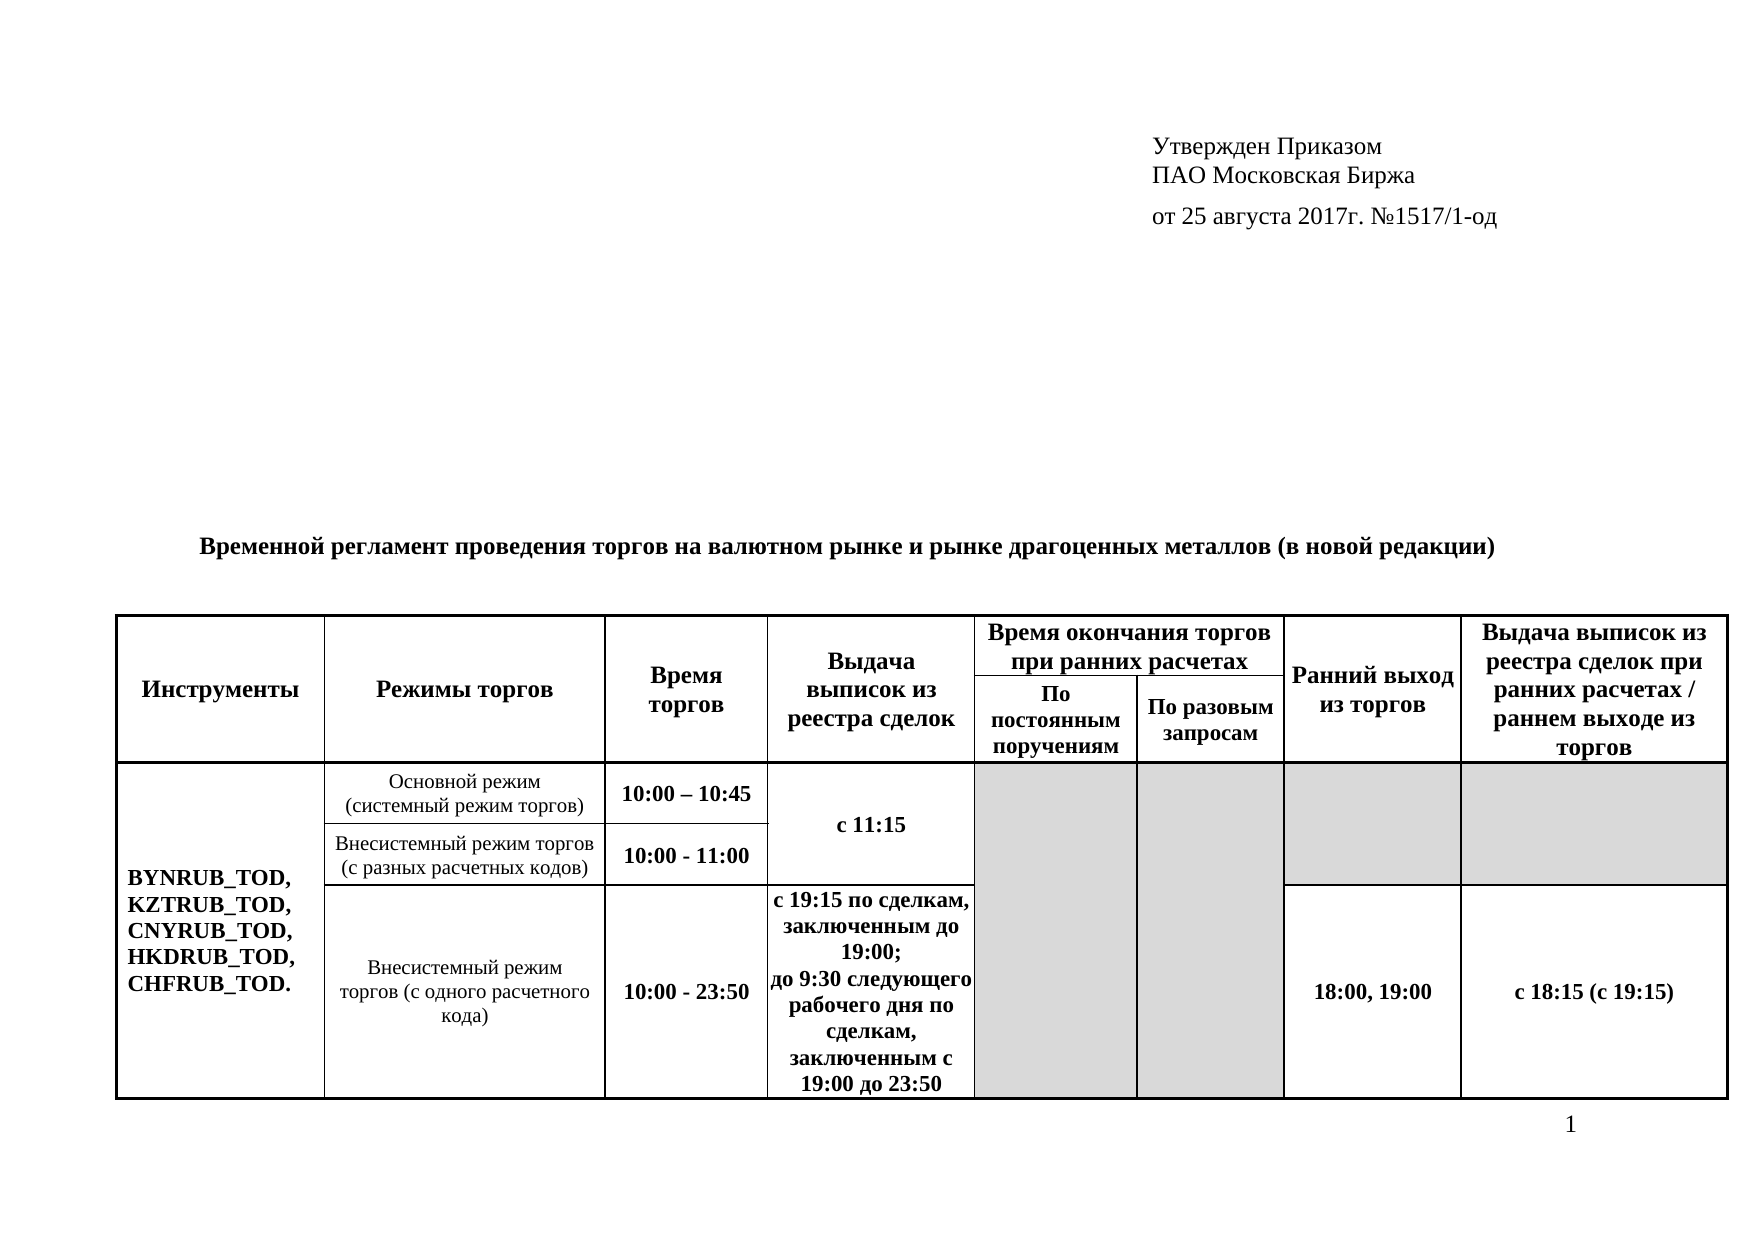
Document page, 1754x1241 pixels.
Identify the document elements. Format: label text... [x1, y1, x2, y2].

table_header Выдача выписок из реестра сделок [768, 617, 974, 761]
table_cell По постоянным поручениям [975, 676, 1136, 761]
table_cell [1285, 764, 1460, 884]
table_cell с 19:15 по сделкам, заключенным до 19:00; до 9:30 следующего рабочего дня по сделкам, заключенным с 19:00 до 23:50 [768, 886, 974, 1097]
text Утвержден Приказом [1152, 131, 1577, 160]
table_cell Внесистемный режим торгов (с разных расчетных кодов) [325, 824, 604, 884]
table_header Ранний выход из торгов [1285, 617, 1460, 761]
table_cell с 11:15 [768, 764, 974, 884]
table_cell BYNRUB_TOD, KZTRUB_TOD, CNYRUB_TOD, HKDRUB_TOD, CHFRUB_TOD. [118, 764, 324, 1097]
table_cell 10:00 - 23:50 [606, 886, 767, 1097]
text ПАО Московская Биржа [1152, 160, 1577, 189]
table_cell Внесистемный режим торгов (с одного расчетного кода) [325, 886, 604, 1097]
table_cell 10:00 - 11:00 [606, 824, 767, 884]
table_cell [1138, 764, 1283, 1097]
title Временной регламент проведения торгов на валютном рынке и рынке драгоценных металлов (в новой редакции) [118, 531, 1577, 560]
table_cell Основной режим (системный режим торгов) [325, 764, 604, 822]
table_cell По разовым запросам [1138, 676, 1283, 761]
table_cell 18:00, 19:00 [1285, 886, 1460, 1097]
table_header Инструменты [118, 617, 324, 761]
table_header Время торгов [606, 617, 767, 761]
table_header Режимы торгов [325, 617, 604, 761]
text от 25 августа 2017г. №1517/1-од [1152, 201, 1577, 230]
table_cell [975, 764, 1136, 1097]
table_header Время окончания торгов при ранних расчетах [975, 617, 1283, 674]
table_cell 10:00 – 10:45 [606, 764, 767, 822]
table_cell [1462, 764, 1726, 884]
table_cell с 18:15 (с 19:15) [1462, 886, 1726, 1097]
table_header Выдача выписок из реестра сделок при ранних расчетах / раннем выходе из торгов [1462, 617, 1726, 761]
